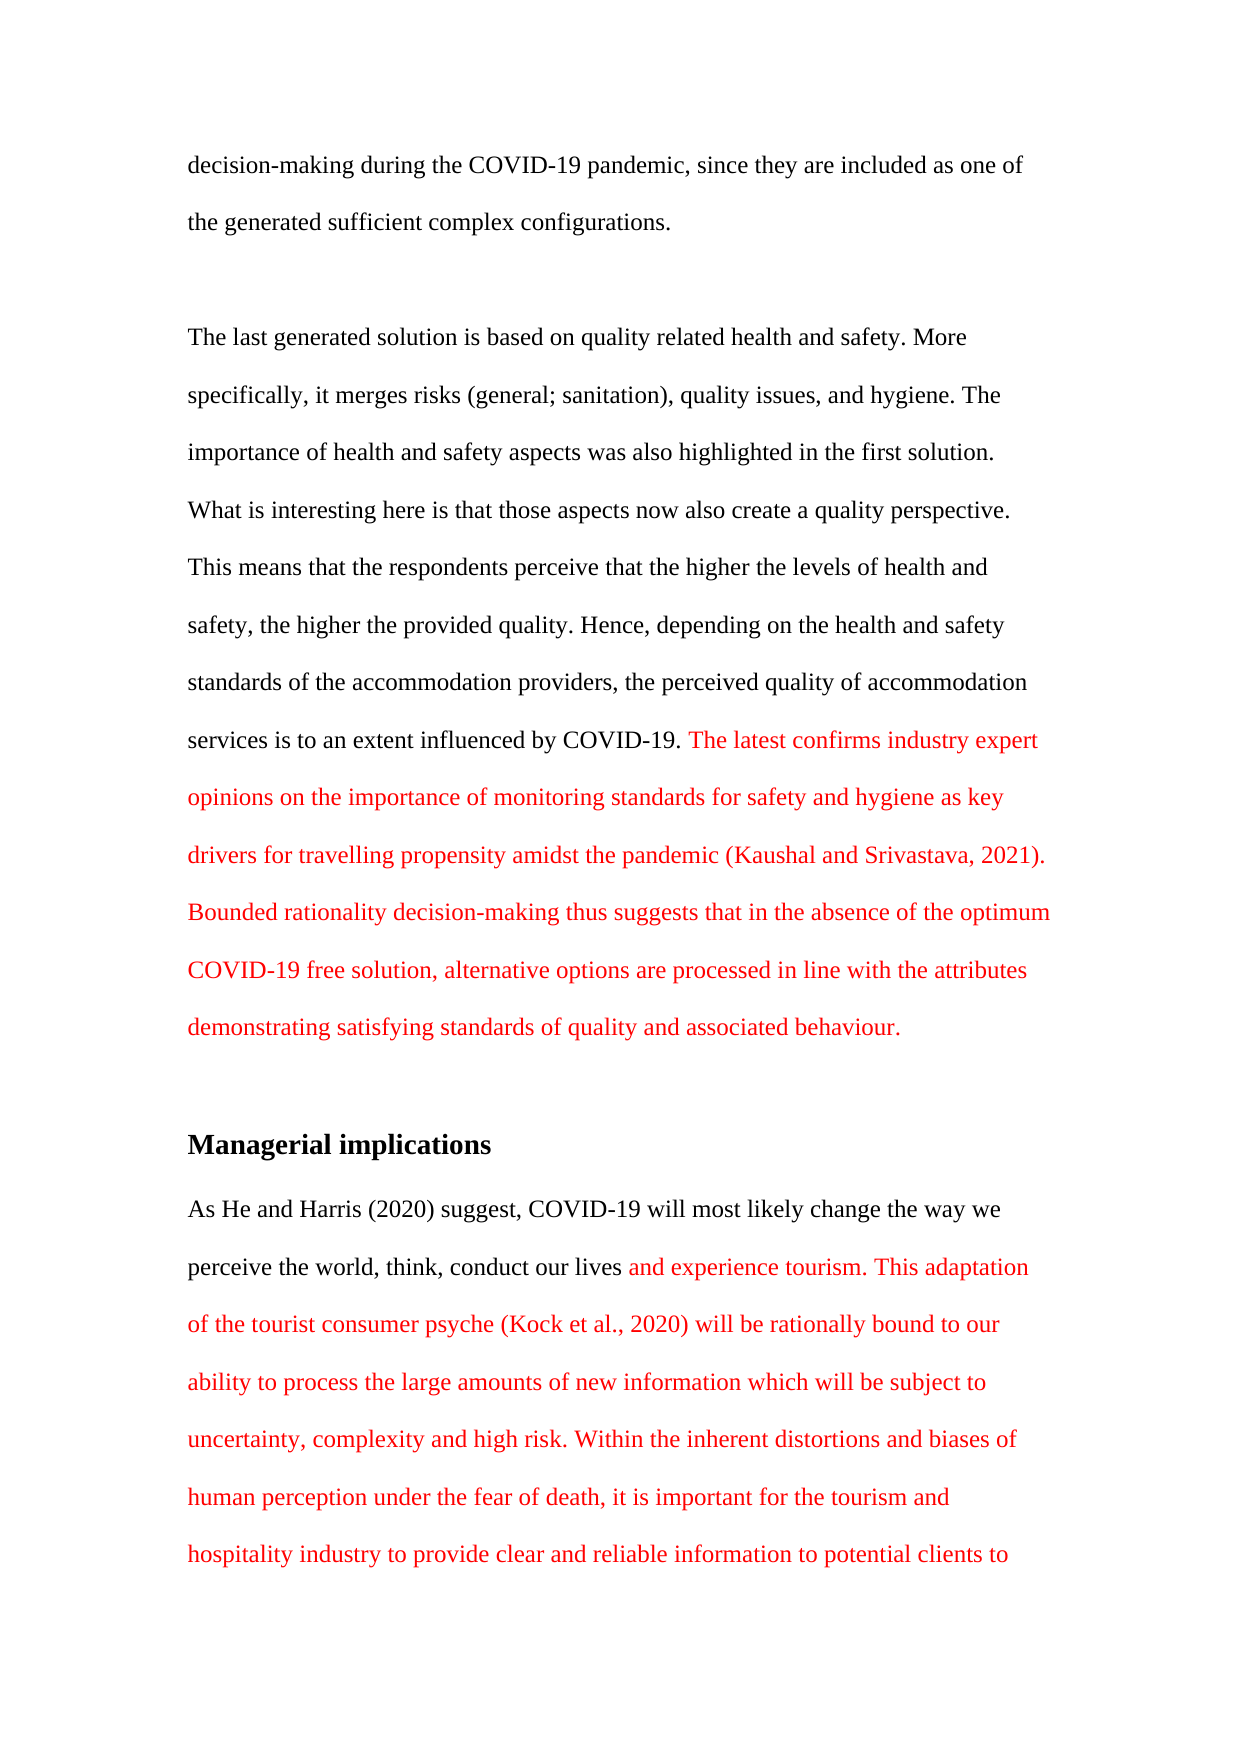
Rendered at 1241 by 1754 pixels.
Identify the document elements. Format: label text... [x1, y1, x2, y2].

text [187, 1194, 1053, 1568]
text Managerial implications [187, 1127, 1053, 1161]
text The last generated solution is based on quality related health and safety. More specifically, it merges risks (general; sanitation), quality issues, and hygiene. The importance of health and safety aspects was also highlighted in the first solution. What is interesting here is that those aspects now also create a quality perspective. This means that the respondents perceive that the higher the levels of health and safety, the higher the provided quality. Hence, depending on the health and safety standards of the accommodation providers, the perceived quality of accommodation services is to an extent influenced by COVID-19. The latest confirms industry expert opinions on the importance of monitoring standards for safety and hygiene as key drivers for travelling propensity amidst the pandemic (Kaushal and Srivastava, 2021). Bounded rationality decision-making thus suggests that in the absence of the optimum COVID-19 free solution, alternative options are processed in line with the attributes demonstrating satisfying standards of quality and associated behaviour. [187, 322, 1053, 1041]
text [187, 150, 1053, 236]
